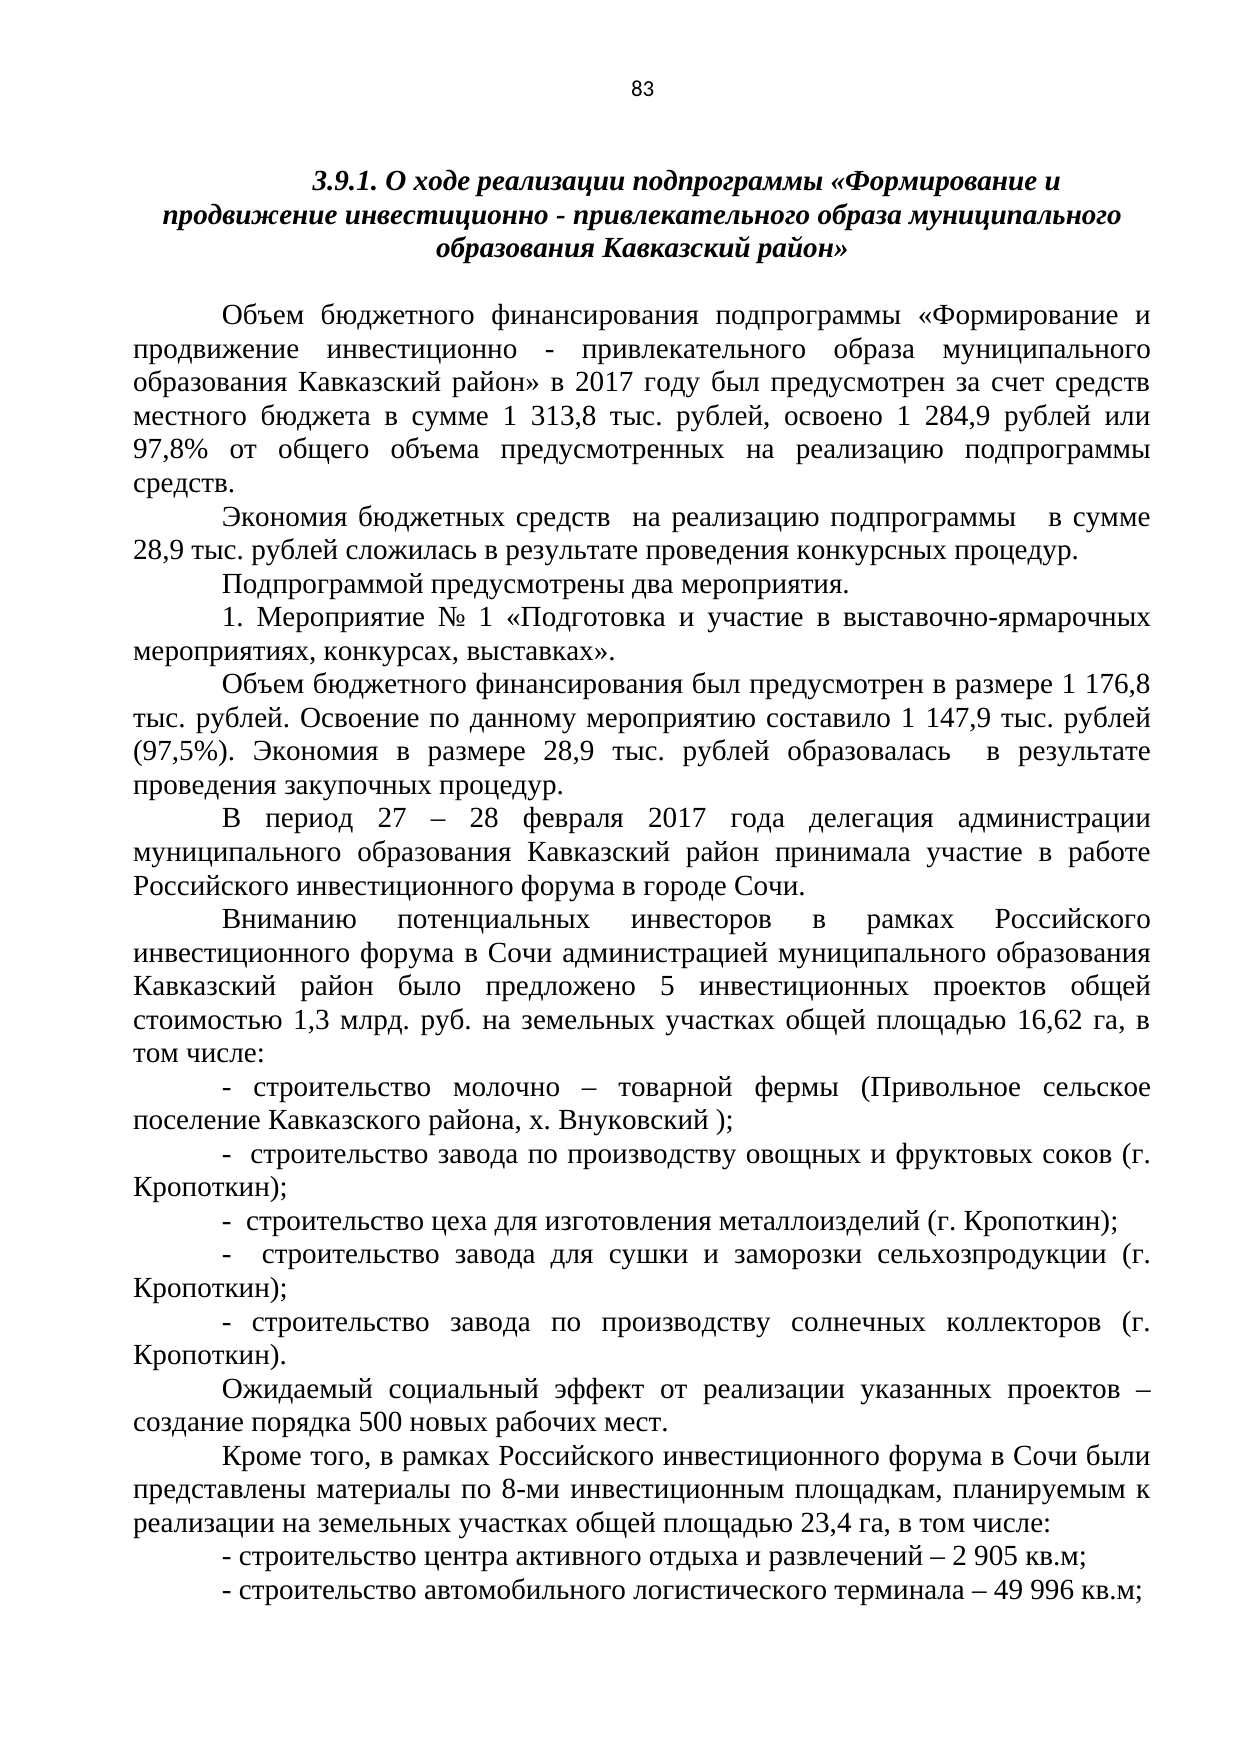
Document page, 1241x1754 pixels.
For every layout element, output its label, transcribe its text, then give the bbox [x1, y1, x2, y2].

subtitle 3.9.1. О ходе реализации подпрограммы «Формирование и продвижение инвестиционно - привлекательного образа муниципального образования Кавказский район» [133, 163, 1152, 264]
text Подпрограммой предусмотрены два мероприятия. [133, 566, 1152, 599]
text Вниманию потенциальных инвесторов в рамках Российского инвестиционного форума в Сочи администрацией муниципального образования Кавказский район было предложено 5 инвестиционных проектов общей стоимостью 1,3 млрд. руб. на земельных участках общей площадью 16,62 га, в том числе: [133, 901, 1152, 1069]
text - строительство завода для сушки и заморозки сельхозпродукции (г. Кропоткин); [133, 1237, 1152, 1304]
text - строительство завода по производству овощных и фруктовых соков (г. Кропоткин); [133, 1136, 1152, 1203]
text Объем бюджетного финансирования подпрограммы «Формирование и продвижение инвестиционно - привлекательного образа муниципального образования Кавказский район» в 2017 году был предусмотрен за счет средств местного бюджета в сумме 1 313,8 тыс. рублей, освоено 1 284,9 рублей или 97,8% от общего объема предусмотренных на реализацию подпрограммы средств. [133, 297, 1152, 499]
text - строительство центра активного отдыха и развлечений – 2 905 кв.м; [133, 1538, 1152, 1572]
text - строительство молочно – товарной фермы (Привольное сельское поселение Кавказского района, х. Внуковский ); [133, 1069, 1152, 1136]
text Объем бюджетного финансирования был предусмотрен в размере 1 176,8 тыс. рублей. Освоение по данному мероприятию составило 1 147,9 тыс. рублей (97,5%). Экономия в размере 28,9 тыс. рублей образовалась в результате проведения закупочных процедур. [133, 666, 1152, 801]
text В период 27 – 28 февраля 2017 года делегация администрации муниципального образования Кавказский район принимала участие в работе Российского инвестиционного форума в городе Сочи. [133, 801, 1152, 901]
text - строительство автомобильного логистического терминала – 49 996 кв.м; [133, 1572, 1152, 1606]
text 1. Мероприятие № 1 «Подготовка и участие в выставочно-ярмарочных мероприятиях, конкурсах, выставках». [133, 599, 1152, 666]
text Экономия бюджетных средств на реализацию подпрограммы в сумме 28,9 тыс. рублей сложилась в результате проведения конкурсных процедур. [133, 499, 1152, 566]
text - строительство завода по производству солнечных коллекторов (г. Кропоткин). [133, 1304, 1152, 1371]
text - строительство цеха для изготовления металлоизделий (г. Кропоткин); [133, 1203, 1152, 1237]
text Кроме того, в рамках Российского инвестиционного форума в Сочи были представлены материалы по 8-ми инвестиционным площадкам, планируемым к реализации на земельных участках общей площадью 23,4 га, в том числе: [133, 1438, 1152, 1538]
text Ожидаемый социальный эффект от реализации указанных проектов – создание порядка 500 новых рабочих мест. [133, 1371, 1152, 1438]
